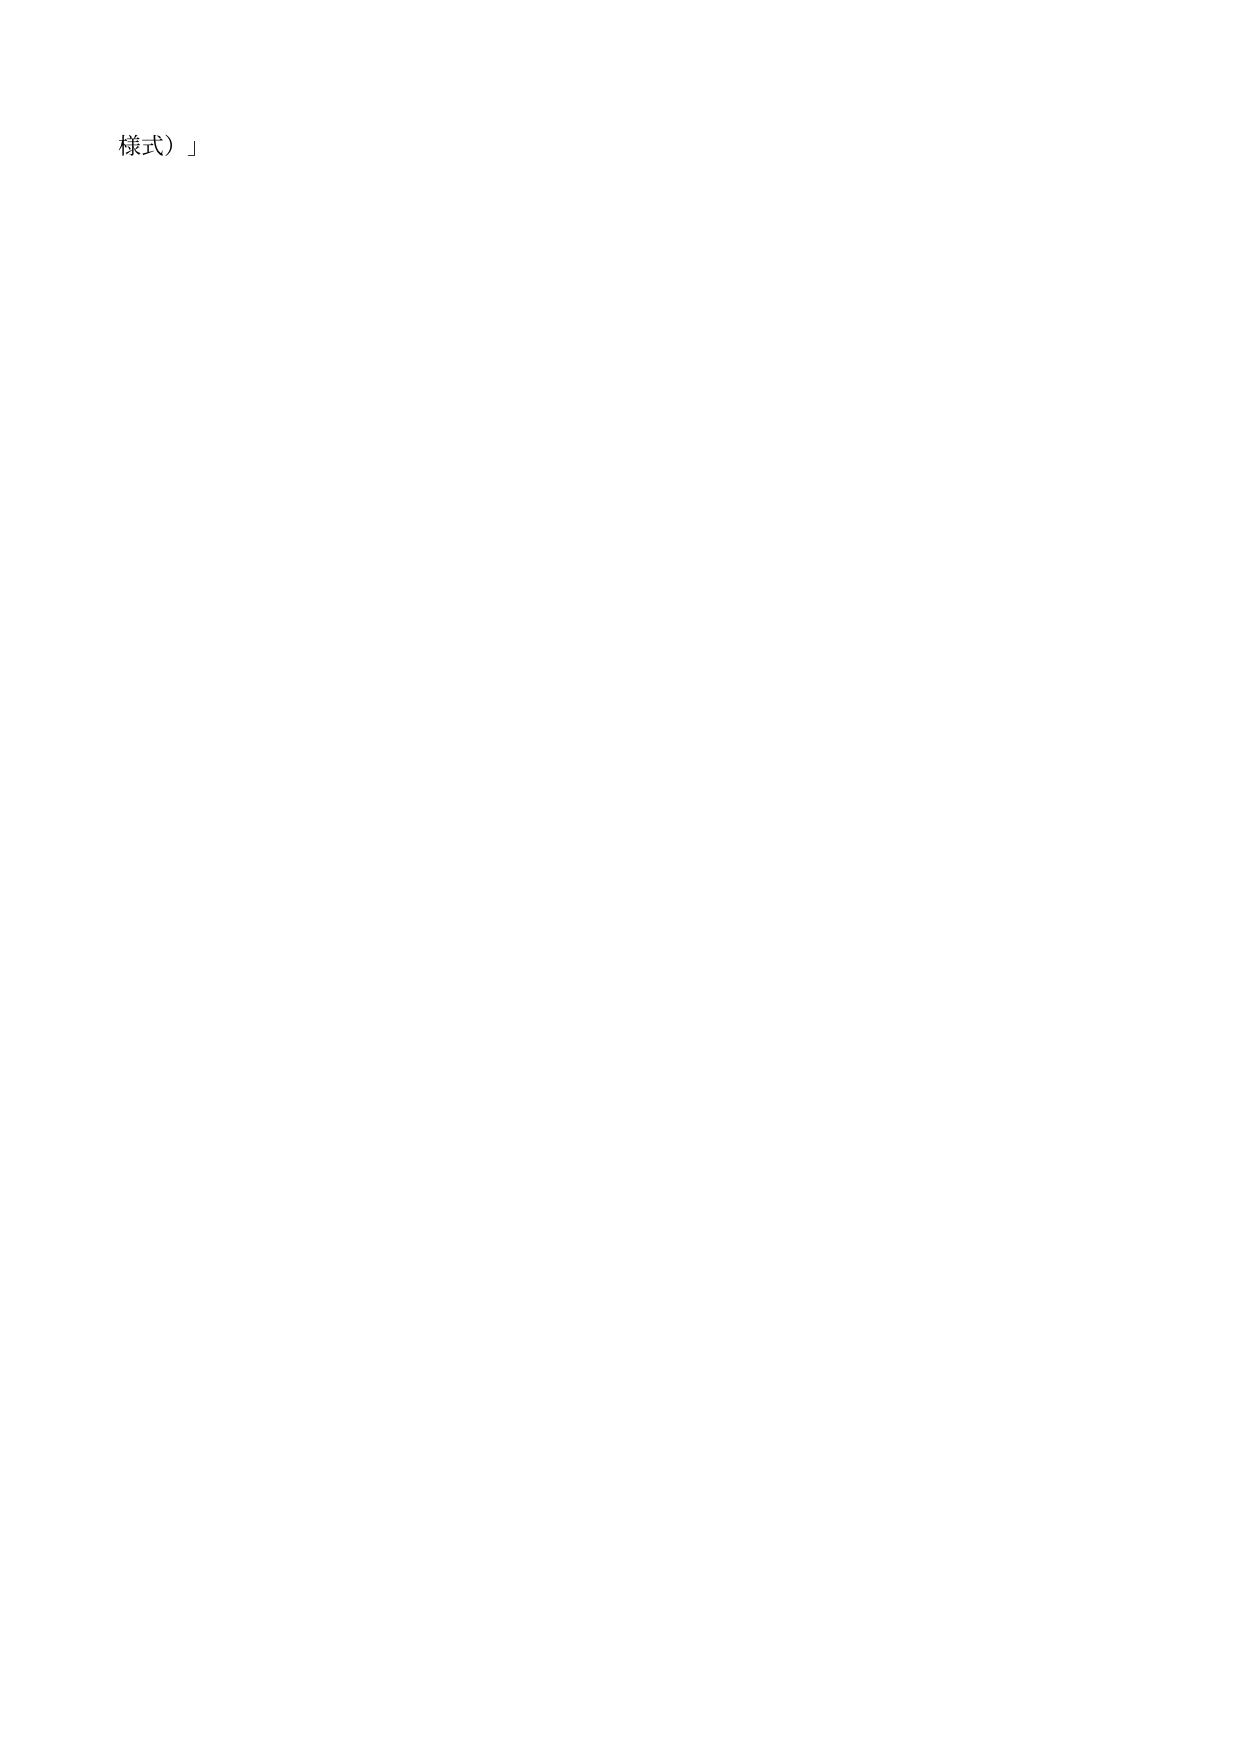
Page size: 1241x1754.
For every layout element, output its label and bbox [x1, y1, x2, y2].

text [118, 126, 1122, 163]
